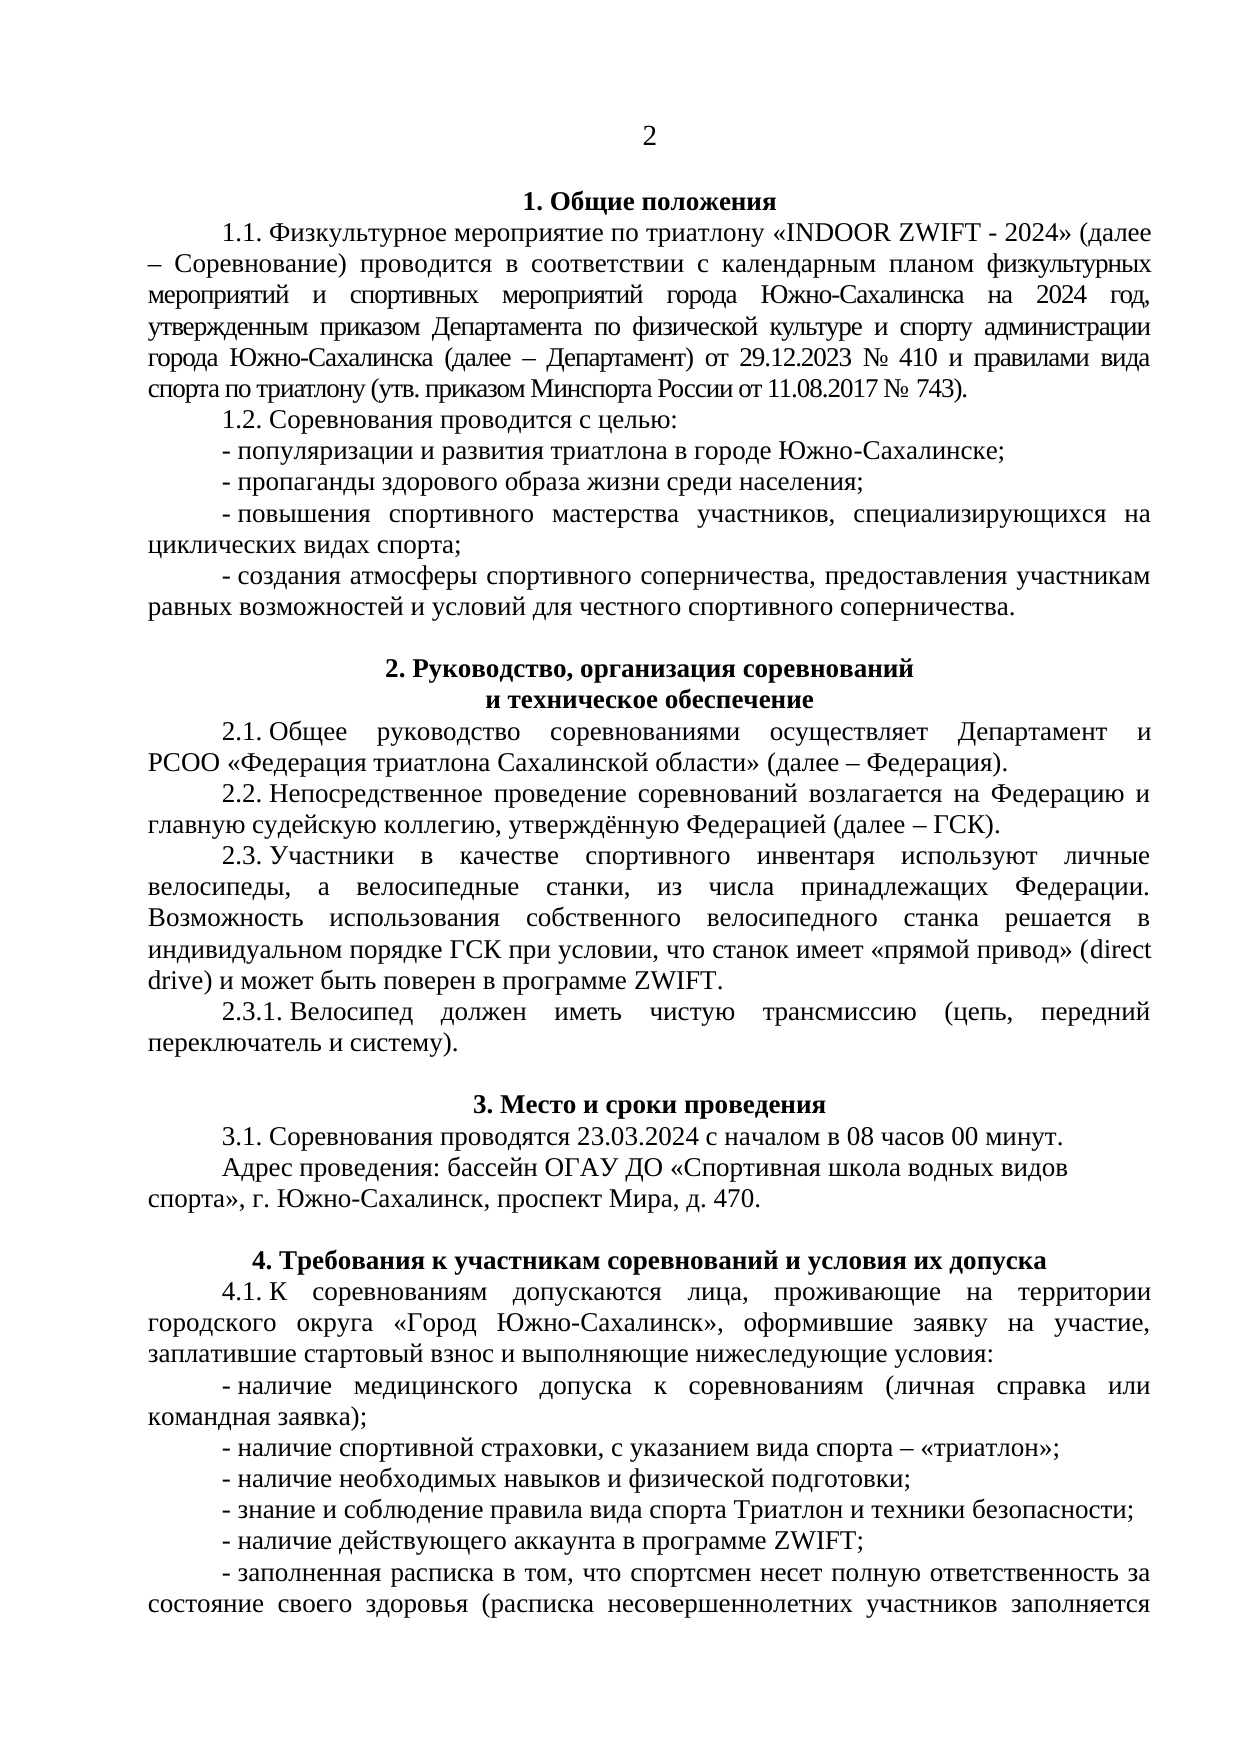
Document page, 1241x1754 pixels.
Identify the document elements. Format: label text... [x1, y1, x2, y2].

text - популяризации и развития триатлона в городе Южно-Сахалинске; [148, 434, 1152, 466]
text - создания атмосферы спортивного соперничества, предоставления участникам равных возможностей и условий для честного спортивного соперничества. [148, 559, 1152, 621]
text 3. Место и сроки проведения [148, 1088, 1152, 1119]
list - знание и соблюдение правила вида спорта Триатлон и техники безопасности; [148, 1493, 1152, 1524]
subtitle 1. Общие положения [148, 185, 1152, 216]
subtitle 1.1. Физкультурное мероприятие по триатлону «INDOOR ZWIFT - 2024» (далее – Cоревнование) проводится в соответствии с календарным планом физкультурных мероприятий и спортивных мероприятий города Южно-Сахалинска на 2024 год, утвержденным приказом Департамента по физической культуре и спорту администрации города Южно-Сахалинска (далее – Департамент) от 29.12.2023 № 410 и правилами вида спорта по триатлону (утв. приказом Минспорта России от 11.08.2017 № 743). [148, 216, 1152, 403]
text и техническое обеспечение [148, 683, 1152, 715]
text 4. Требования к участникам соревнований и условия их допуска [148, 1244, 1152, 1275]
list - наличие необходимых навыков и физической подготовки; [148, 1462, 1152, 1493]
text 2.3.1. Велосипед должен иметь чистую трансмиссию (цепь, передний переключатель и систему). [148, 995, 1152, 1057]
text 3.1. Соревнования проводятся 23.03.2024 с началом в 08 часов 00 минут. [148, 1119, 1152, 1151]
list 4.1. К соревнованиям допускаются лица, проживающие на территории городского округа «Город Южно-Сахалинск», оформившие заявку на участие, заплатившие стартовый взнос и выполняющие нижеследующие условия: [148, 1275, 1152, 1369]
list - наличие медицинского допуска к соревнованиям (личная справка или командная заявка); [148, 1369, 1152, 1431]
text - повышения спортивного мастерства участников, специализирующихся на циклических видах спорта; [148, 497, 1152, 559]
text Адрес проведения: бассейн ОГАУ ДО «Спортивная школа водных видов спорта», г. Южно-Сахалинск, проспект Мира, д. 470. [148, 1151, 1152, 1213]
text 1.2. Соревнования проводится с целью: [148, 403, 1152, 434]
text - пропаганды здорового образа жизни среди населения; [148, 466, 1152, 497]
list - наличие спортивной страховки, с указанием вида спорта – «триатлон»; [148, 1431, 1152, 1462]
text 2.3. Участники в качестве спортивного инвентаря используют личные велосипеды, а велосипедные станки, из числа принадлежащих Федерации. Возможность использования собственного велосипедного станка решается в индивидуальном порядке ГСК при условии, что станок имеет «прямой привод» (direct drive) и может быть поверен в программе ZWIFT. [148, 839, 1152, 995]
text 2. Руководство, организация соревнований [148, 652, 1152, 683]
text 2.1. Общее руководство соревнованиями осуществляет Департамент и РСОО «Федерация триатлона Сахалинской области» (далее – Федерация). [148, 715, 1152, 777]
list - наличие действующего аккаунта в программе ZWIFT; [148, 1524, 1152, 1556]
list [148, 1556, 1152, 1618]
text 2.2. Непосредственное проведение соревнований возлагается на Федерацию и главную судейскую коллегию, утверждённую Федерацией (далее – ГСК). [148, 777, 1152, 839]
